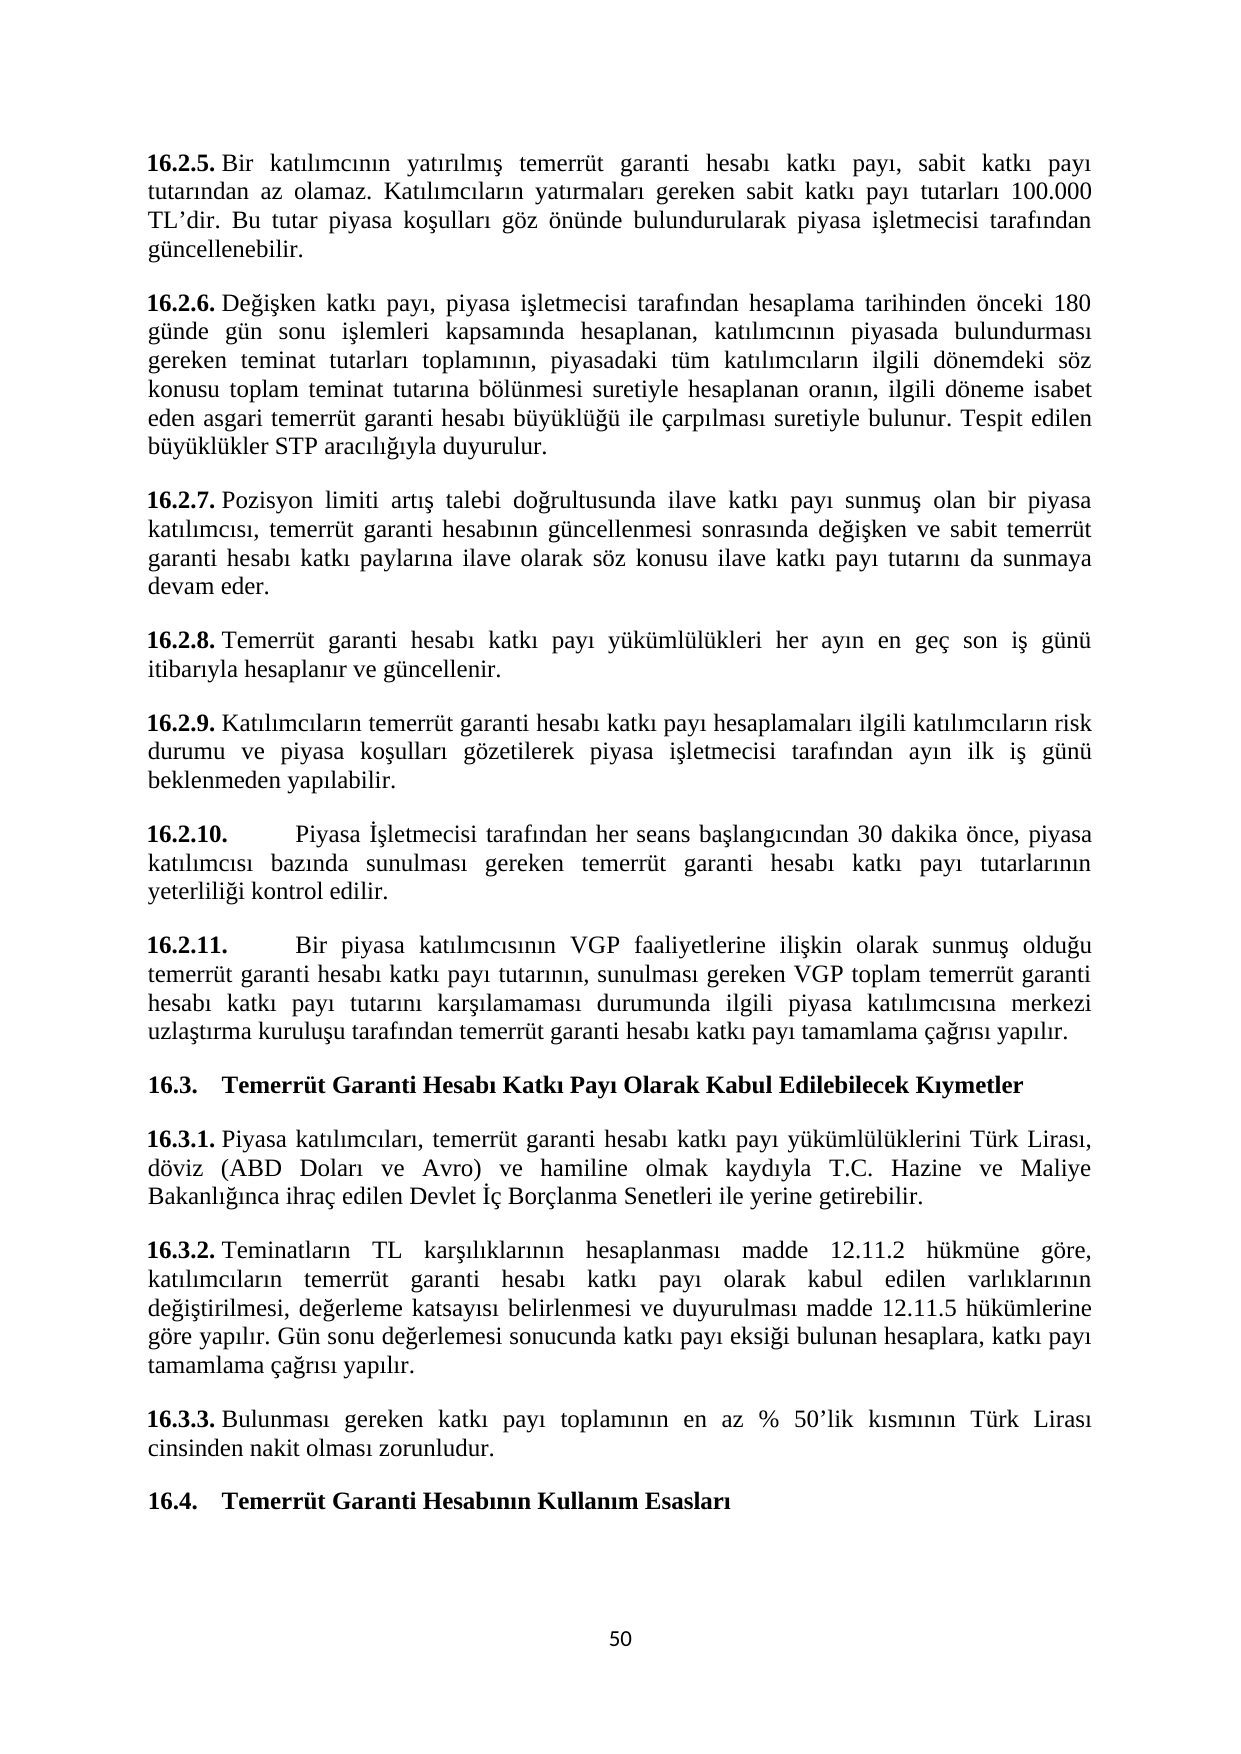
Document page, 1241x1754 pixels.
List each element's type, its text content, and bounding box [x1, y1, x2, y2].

subtitle Katılımcıların temerrüt garanti hesabı katkı payı hesaplamaları ilgili katılımcıların risk durumu ve piyasa koşulları gözetilerek piyasa işletmecisi tarafından ayın ilk iş günü beklenmeden yapılabilir. [146, 708, 1093, 794]
subtitle Temerrüt Garanti Hesabının Kullanım Esasları [148, 1486, 1093, 1515]
subtitle Bulunması gereken katkı payı toplamının en az % 50’lik kısmının Türk Lirası cinsinden nakit olması zorunludur. [146, 1404, 1093, 1461]
subtitle Bir piyasa katılımcısının VGP faaliyetlerine ilişkin olarak sunmuş olduğu temerrüt garanti hesabı katkı payı tutarının, sunulması gereken VGP toplam temerrüt garanti hesabı katkı payı tutarını karşılamaması durumunda ilgili piyasa katılımcısına merkezi uzlaştırma kuruluşu tarafından temerrüt garanti hesabı katkı payı tamamlama çağrısı yapılır. [146, 930, 1093, 1045]
subtitle Teminatların TL karşılıklarının hesaplanması madde 12.11.2 hükmüne göre, katılımcıların temerrüt garanti hesabı katkı payı olarak kabul edilen varlıklarının değiştirilmesi, değerleme katsayısı belirlenmesi ve duyurulması madde 12.11.5 hükümlerine göre yapılır. Gün sonu değerlemesi sonucunda katkı payı eksiği bulunan hesaplara, katkı payı tamamlama çağrısı yapılır. [146, 1235, 1093, 1379]
subtitle Temerrüt Garanti Hesabı Katkı Payı Olarak Kabul Edilebilecek Kıymetler [148, 1070, 1093, 1099]
subtitle Piyasa katılımcıları, temerrüt garanti hesabı katkı payı yükümlülüklerini Türk Lirası, döviz (ABD Doları ve Avro) ve hamiline olmak kaydıyla T.C. Hazine ve Maliye Bakanlığınca ihraç edilen Devlet İç Borçlanma Senetleri ile yerine getirebilir. [146, 1124, 1093, 1210]
subtitle Bir katılımcının yatırılmış temerrüt garanti hesabı katkı payı, sabit katkı payı tutarından az olamaz. Katılımcıların yatırmaları gereken sabit katkı payı tutarları 100.000 TL’dir. Bu tutar piyasa koşulları göz önünde bulundurularak piyasa işletmecisi tarafından güncellenebilir. [146, 148, 1093, 263]
subtitle Temerrüt garanti hesabı katkı payı yükümlülükleri her ayın en geç son iş günü itibarıyla hesaplanır ve güncellenir. [146, 625, 1093, 683]
subtitle Değişken katkı payı, piyasa işletmecisi tarafından hesaplama tarihinden önceki 180 günde gün sonu işlemleri kapsamında hesaplanan, katılımcının piyasada bulundurması gereken teminat tutarları toplamının, piyasadaki tüm katılımcıların ilgili dönemdeki söz konusu toplam teminat tutarına bölünmesi suretiyle hesaplanan oranın, ilgili döneme isabet eden asgari temerrüt garanti hesabı büyüklüğü ile çarpılması suretiyle bulunur. Tespit edilen büyüklükler STP aracılığıyla duyurulur. [146, 288, 1093, 460]
subtitle Piyasa İşletmecisi tarafından her seans başlangıcından 30 dakika önce, piyasa katılımcısı bazında sunulması gereken temerrüt garanti hesabı katkı payı tutarlarının yeterliliği kontrol edilir. [146, 819, 1093, 905]
subtitle Pozisyon limiti artış talebi doğrultusunda ilave katkı payı sunmuş olan bir piyasa katılımcısı, temerrüt garanti hesabının güncellenmesi sonrasında değişken ve sabit temerrüt garanti hesabı katkı paylarına ilave olarak söz konusu ilave katkı payı tutarını da sunmaya devam eder. [146, 485, 1093, 600]
